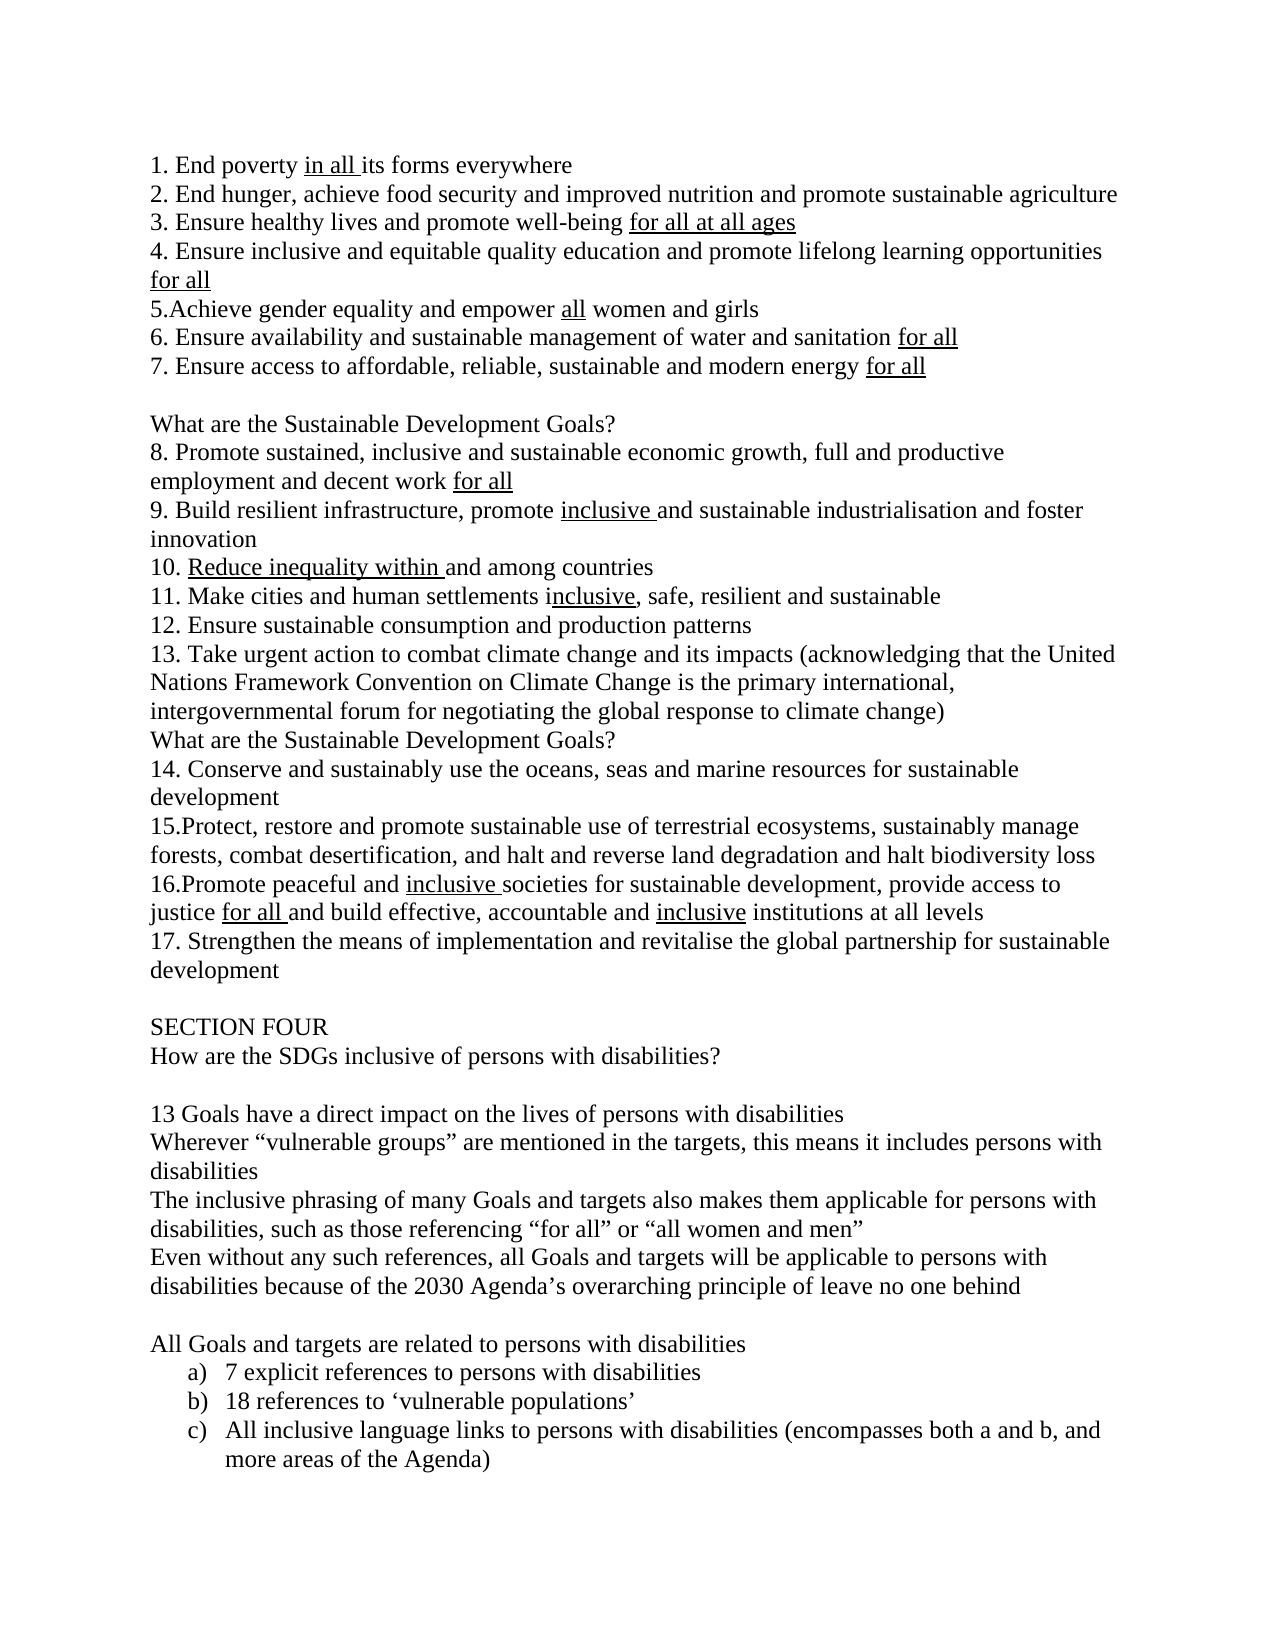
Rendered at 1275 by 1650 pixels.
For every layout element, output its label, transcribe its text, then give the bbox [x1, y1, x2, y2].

text 4. Ensure inclusive and equitable quality education and promote lifelong learning opportunities for all [150, 236, 1125, 294]
text The inclusive phrasing of many Goals and targets also makes them applicable for persons with disabilities, such as those referencing “for all” or “all women and men” [150, 1185, 1125, 1242]
text 12. Ensure sustainable consumption and production patterns [150, 610, 1125, 639]
text 13. Take urgent action to combat climate change and its impacts (acknowledging that the United Nations Framework Convention on Climate Change is the primary international, intergovernmental forum for negotiating the global response to climate change) [150, 639, 1125, 725]
text How are the SDGs inclusive of persons with disabilities? [150, 1041, 1125, 1070]
text 10. Reduce inequality within and among countries [150, 552, 1125, 581]
text 13 Goals have a direct impact on the lives of persons with disabilities [150, 1099, 1125, 1127]
text Wherever “vulnerable groups” are mentioned in the targets, this means it includes persons with disabilities [150, 1127, 1125, 1185]
text 6. Ensure availability and sustainable management of water and sanitation for all [150, 322, 1125, 351]
text What are the Sustainable Development Goals? [150, 409, 1125, 437]
text 1. End poverty in all its forms everywhere [150, 150, 1125, 179]
text 9. Build resilient infrastructure, promote inclusive and sustainable industrialisation and foster innovation [150, 495, 1125, 552]
text 7. Ensure access to affordable, reliable, sustainable and modern energy for all [150, 351, 1125, 380]
list All inclusive language links to persons with disabilities (encompasses both a and b, and more areas of the Agenda) [187, 1415, 1125, 1472]
text 15.Protect, restore and promote sustainable use of terrestrial ecosystems, sustainably manage forests, combat desertification, and halt and reverse land degradation and halt biodiversity loss [150, 811, 1125, 869]
text 17. Strengthen the means of implementation and revitalise the global partnership for sustainable development [150, 926, 1125, 984]
text All Goals and targets are related to persons with disabilities [150, 1329, 1125, 1357]
text 11. Make cities and human settlements inclusive, safe, resilient and sustainable [150, 581, 1125, 610]
text 3. Ensure healthy lives and promote well-being for all at all ages [150, 207, 1125, 236]
text 5.Achieve gender equality and empower all women and girls [150, 294, 1125, 322]
text 8. Promote sustained, inclusive and sustainable economic growth, full and productive employment and decent work for all [150, 437, 1125, 495]
text 16.Promote peaceful and inclusive societies for sustainable development, provide access to justice for all and build effective, accountable and inclusive institutions at all levels [150, 869, 1125, 926]
text SECTION FOUR [150, 1012, 1125, 1041]
text 14. Conserve and sustainably use the oceans, seas and marine resources for sustainable development [150, 754, 1125, 811]
list 18 references to ‘vulnerable populations’ [187, 1386, 1125, 1415]
list 7 explicit references to persons with disabilities [187, 1357, 1125, 1386]
text What are the Sustainable Development Goals? [150, 725, 1125, 754]
text 2. End hunger, achieve food security and improved nutrition and promote sustainable agriculture [150, 179, 1125, 207]
text Even without any such references, all Goals and targets will be applicable to persons with disabilities because of the 2030 Agenda’s overarching principle of leave no one behind [150, 1242, 1125, 1300]
